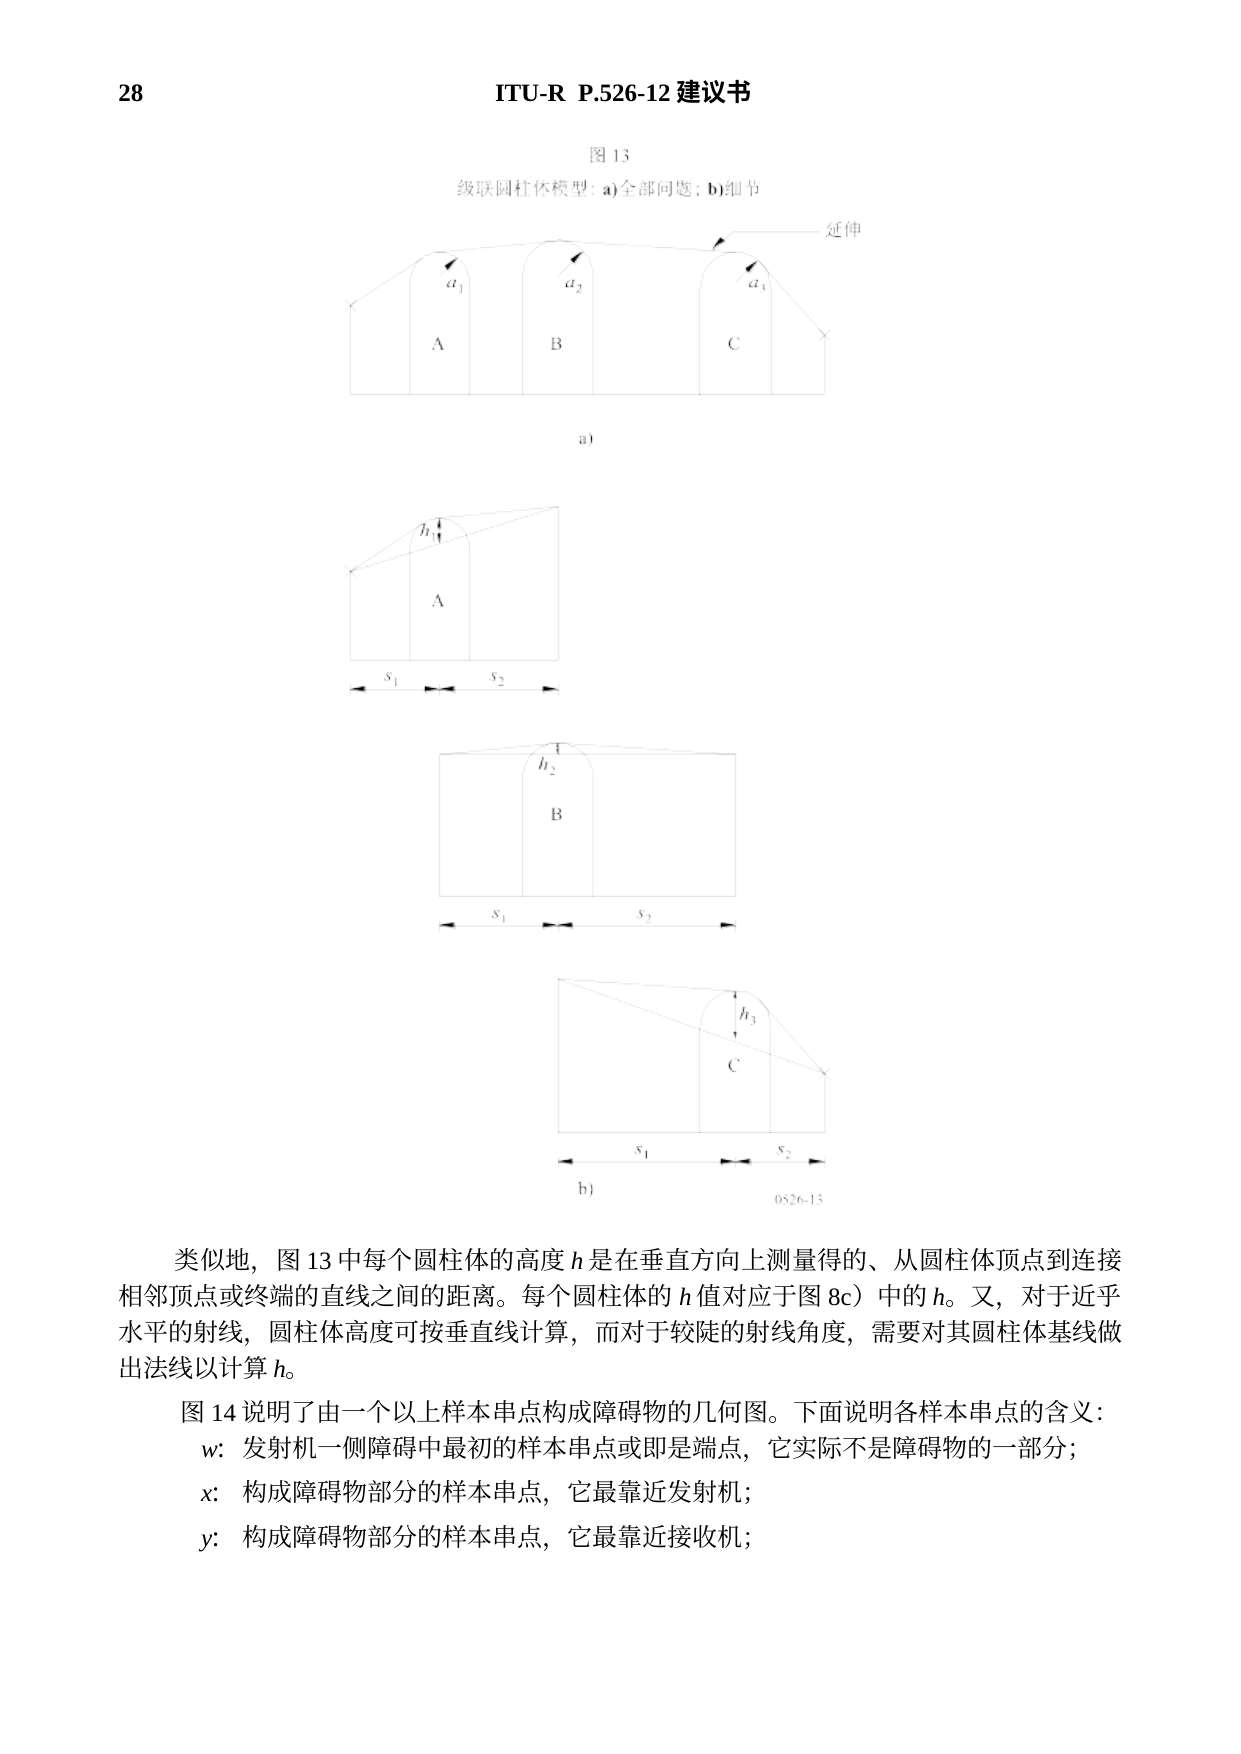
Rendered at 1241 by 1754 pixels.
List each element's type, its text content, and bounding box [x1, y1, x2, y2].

text x: 构成障碍物部分的样本串点，它最靠近发射机； [118, 1473, 1122, 1509]
text y: 构成障碍物部分的样本串点，它最靠近接收机； [118, 1517, 1122, 1553]
title 类似地，图13中每个圆柱体的高度h是在垂直方向上测量得的、从圆柱体顶点到连接相邻顶点或终端的直线之间的距离。每个圆柱体的h值对应于图8c）中的h。又，对于近乎水平的射线，圆柱体高度可按垂直线计算，而对于较陡的射线角度，需要对其圆柱体基线做出法线以计算h。 [118, 1240, 1122, 1384]
text 图14说明了由一个以上样本串点构成障碍物的几何图。下面说明各样本串点的含义： w: 发射机一侧障碍中最初的样本串点或即是端点，它实际不是障碍物的一部分； [131, 1392, 1122, 1464]
